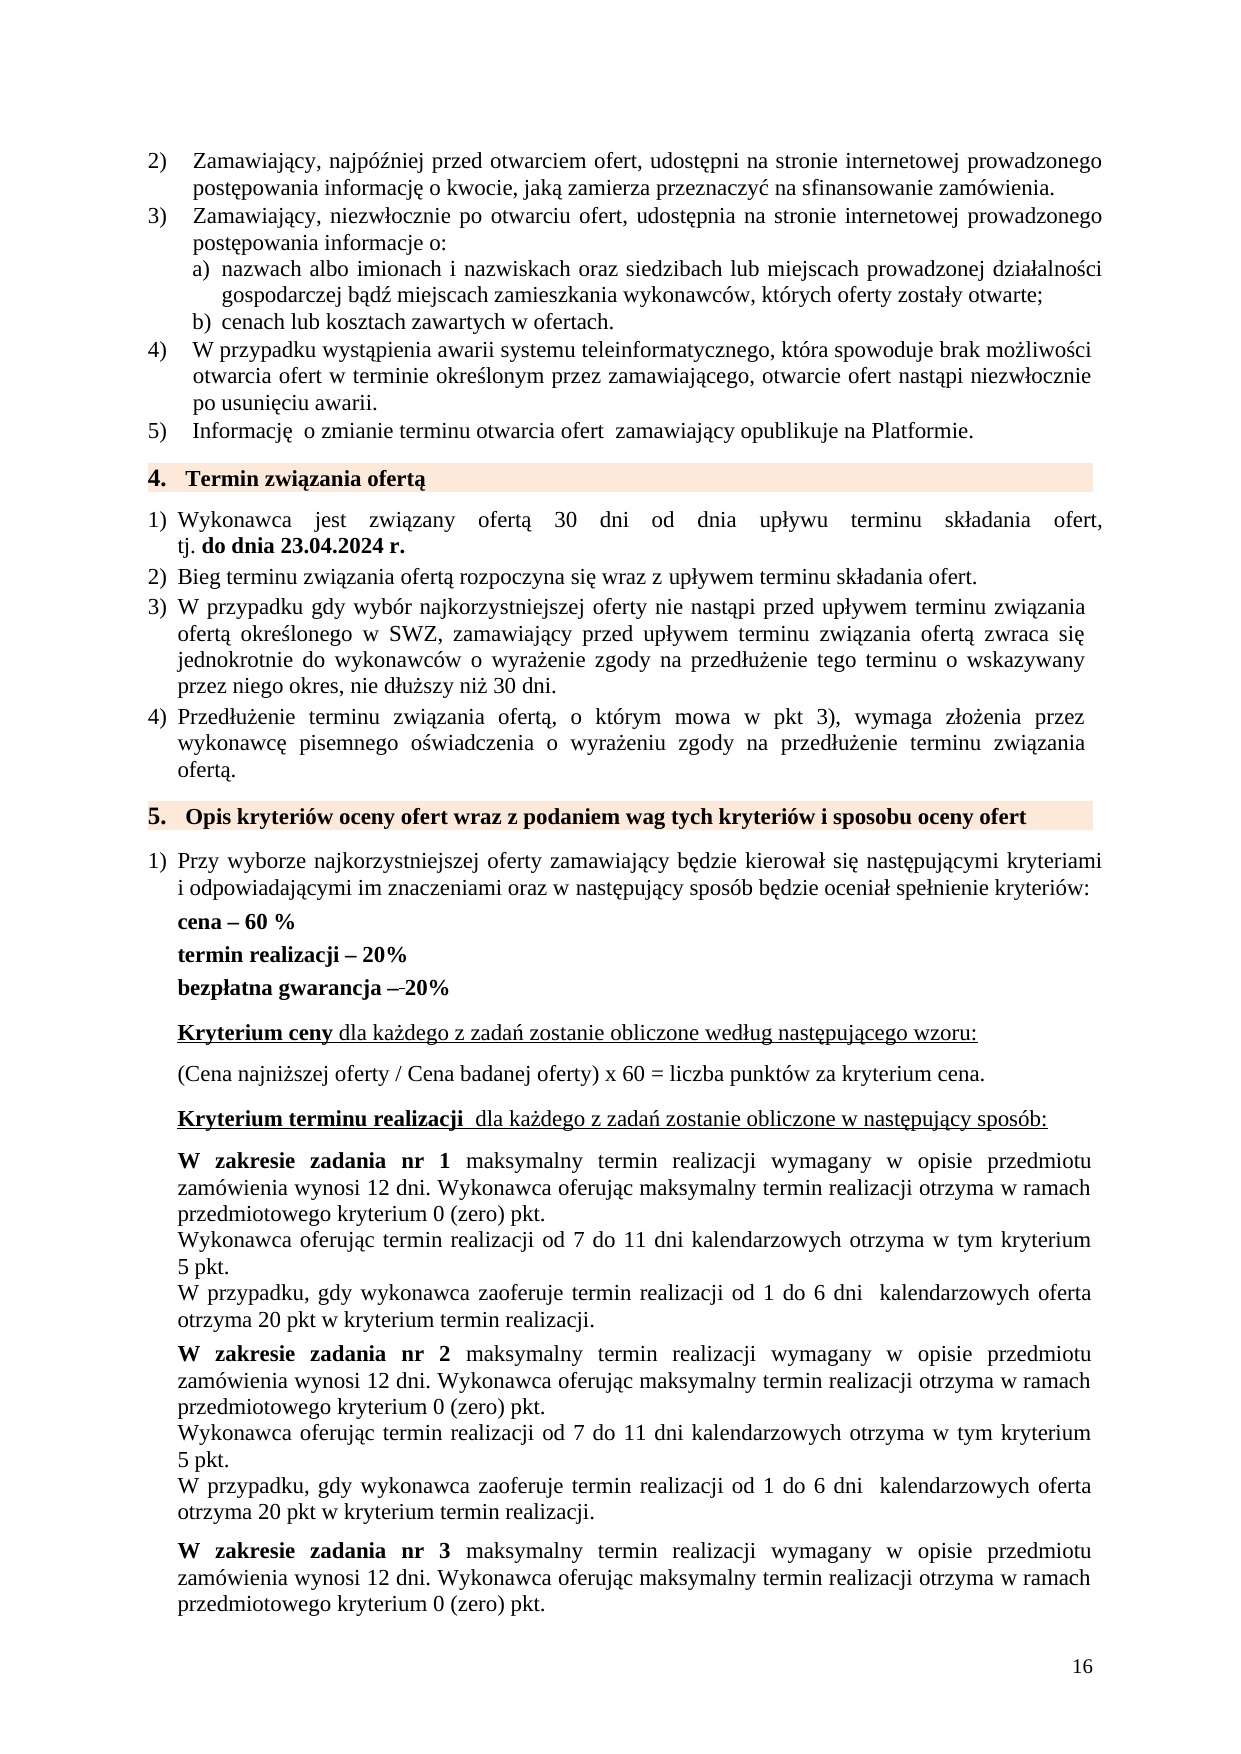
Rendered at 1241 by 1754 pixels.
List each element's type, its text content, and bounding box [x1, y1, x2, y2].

text W przypadku, gdy wykonawca zaoferuje termin realizacji od 1 do 6 dni kalendarzowych oferta otrzyma 20 pkt w kryterium termin realizacji. [177, 1472, 1093, 1525]
text W zakresie zadania nr 2 maksymalny termin realizacji wymagany w opisie przedmiotu zamówienia wynosi 12 dni. Wykonawca oferując maksymalny termin realizacji otrzyma w ramach przedmiotowego kryterium 0 (zero) pkt. [177, 1340, 1093, 1419]
list Informację o zmianie terminu otwarcia ofert zamawiający opublikuje na Platformie. [148, 417, 1093, 444]
text termin realizacji – 20% [148, 941, 1093, 967]
list W przypadku gdy wybór najkorzystniejszej oferty nie nastąpi przed upływem terminu związania ofertą określonego w SWZ, zamawiający przed upływem terminu związania ofertą zwraca się jednokrotnie do wykonawców o wyrażenie zgody na przedłużenie tego terminu o wskazywany przez niego okres, nie dłuższy niż 30 dni. [148, 593, 1087, 699]
list Zamawiający, najpóźniej przed otwarciem ofert, udostępni na stronie internetowej prowadzonego postępowania informację o kwocie, jaką zamierza przeznaczyć na sfinansowanie zamówienia. [148, 148, 1104, 200]
text 1) Przy wyborze najkorzystniejszej oferty zamawiający będzie kierował się następującymi kryteriami i odpowiadającymi im znaczeniami oraz w następujący sposób będzie oceniał spełnienie kryteriów: [148, 847, 1104, 900]
list Przedłużenie terminu związania ofertą, o którym mowa w pkt 3), wymaga złożenia przez wykonawcę pisemnego oświadczenia o wyrażeniu zgody na przedłużenie terminu związania ofertą. [148, 703, 1087, 782]
text Wykonawca oferując termin realizacji od 7 do 11 dni kalendarzowych otrzyma w tym kryterium 5 pkt. [177, 1227, 1093, 1279]
list Opis kryteriów oceny ofert wraz z podaniem wag tych kryteriów i sposobu oceny ofert [148, 801, 1093, 830]
text Kryterium ceny dla każdego z zadań zostanie obliczone według następującego wzoru: [177, 1019, 1093, 1045]
text Wykonawca oferując termin realizacji od 7 do 11 dni kalendarzowych otrzyma w tym kryterium 5 pkt. [177, 1419, 1093, 1472]
text Kryterium terminu realizacji dla każdego z zadań zostanie obliczone w następujący sposób: [177, 1105, 1093, 1132]
list Zamawiający, niezwłocznie po otwarciu ofert, udostępnia na stronie internetowej prowadzonego postępowania informacje o: [148, 202, 1104, 255]
list W przypadku wystąpienia awarii systemu teleinformatycznego, która spowoduje brak możliwości otwarcia ofert w terminie określonym przez zamawiającego, otwarcie ofert nastąpi niezwłocznie po usunięciu awarii. [148, 336, 1093, 415]
list Bieg terminu związania ofertą rozpoczyna się wraz z upływem terminu składania ofert. [148, 563, 1104, 589]
text W zakresie zadania nr 1 maksymalny termin realizacji wymagany w opisie przedmiotu zamówienia wynosi 12 dni. Wykonawca oferując maksymalny termin realizacji otrzyma w ramach przedmiotowego kryterium 0 (zero) pkt. [177, 1147, 1093, 1227]
list cenach lub kosztach zawartych w ofertach. [192, 308, 1104, 334]
list Termin związania ofertą [148, 463, 1093, 492]
text W przypadku, gdy wykonawca zaoferuje termin realizacji od 1 do 6 dni kalendarzowych oferta otrzyma 20 pkt w kryterium termin realizacji. [177, 1279, 1093, 1332]
text bezpłatna gwarancja – 20% [148, 973, 1093, 1000]
text cena – 60 % [148, 908, 1093, 935]
list nazwach albo imionach i nazwiskach oraz siedzibach lub miejscach prowadzonej działalności gospodarczej bądź miejscach zamieszkania wykonawców, których oferty zostały otwarte; [192, 255, 1104, 308]
list Wykonawca jest związany ofertą 30 dni od dnia upływu terminu składania ofert, tj. do dnia 23.04.2024 r. [148, 506, 1104, 559]
text (Cena najniższej oferty / Cena badanej oferty) x 60 = liczba punktów za kryterium cena. [177, 1060, 1093, 1086]
text W zakresie zadania nr 3 maksymalny termin realizacji wymagany w opisie przedmiotu zamówienia wynosi 12 dni. Wykonawca oferując maksymalny termin realizacji otrzyma w ramach przedmiotowego kryterium 0 (zero) pkt. [177, 1537, 1093, 1616]
